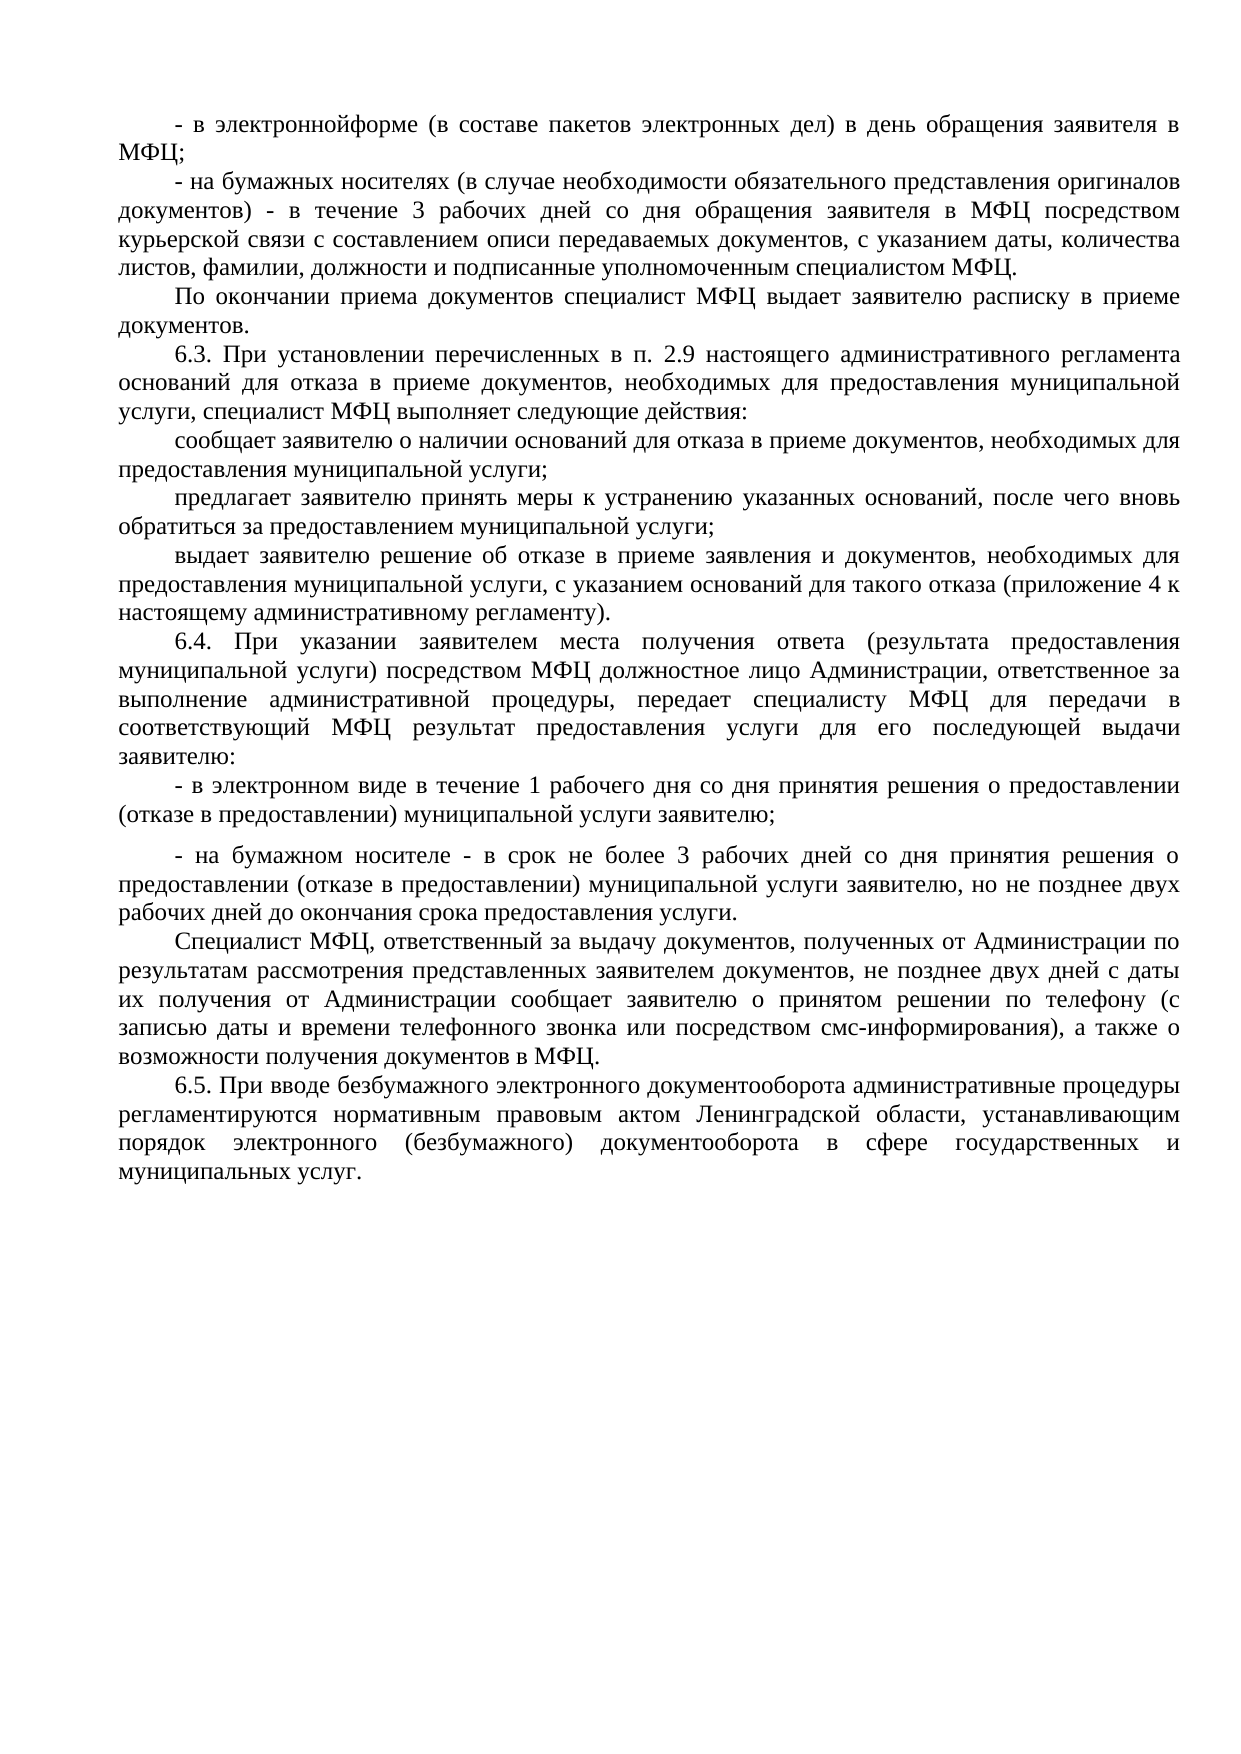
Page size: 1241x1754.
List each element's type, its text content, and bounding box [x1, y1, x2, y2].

text 6.5. При вводе безбумажного электронного документооборота административные процедуры регламентируются нормативным правовым актом Ленинградской области, устанавливающим порядок электронного (безбумажного) документооборота в сфере государственных и муниципальных услуг. [118, 1070, 1181, 1185]
text По окончании приема документов специалист МФЦ выдает заявителю расписку в приеме документов. [118, 281, 1181, 339]
text - в электронном виде в течение 1 рабочего дня со дня принятия решения о предоставлении (отказе в предоставлении) муниципальной услуги заявителю; [118, 770, 1181, 827]
text предлагает заявителю принять меры к устранению указанных оснований, после чего вновь обратиться за предоставлением муниципальной услуги; [118, 482, 1181, 540]
text выдает заявителю решение об отказе в приеме заявления и документов, необходимых для предоставления муниципальной услуги, с указанием оснований для такого отказа (приложение 4 к настоящему административному регламенту). [118, 540, 1181, 626]
text сообщает заявителю о наличии оснований для отказа в приеме документов, необходимых для предоставления муниципальной услуги; [118, 425, 1181, 482]
text - на бумажном носителе - в срок не более 3 рабочих дней со дня принятия решения о предоставлении (отказе в предоставлении) муниципальной услуги заявителю, но не позднее двух рабочих дней до окончания срока предоставления услуги. [118, 840, 1181, 926]
text 6.4. При указании заявителем места получения ответа (результата предоставления муниципальной услуги) посредством МФЦ должностное лицо Администрации, ответственное за выполнение административной процедуры, передает специалисту МФЦ для передачи в соответствующий МФЦ результат предоставления услуги для его последующей выдачи заявителю: [118, 626, 1181, 770]
text - в электроннойформе (в составе пакетов электронных дел) в день обращения заявителя в МФЦ; [118, 109, 1181, 166]
text Специалист МФЦ, ответственный за выдачу документов, полученных от Администрации по результатам рассмотрения представленных заявителем документов, не позднее двух дней с даты их получения от Администрации сообщает заявителю о принятом решении по телефону (с записью даты и времени телефонного звонка или посредством смс-информирования), а также о возможности получения документов в МФЦ. [118, 926, 1181, 1070]
text - на бумажных носителях (в случае необходимости обязательного представления оригиналов документов) - в течение 3 рабочих дней со дня обращения заявителя в МФЦ посредством курьерской связи с составлением описи передаваемых документов, с указанием даты, количества листов, фамилии, должности и подписанные уполномоченным специалистом МФЦ. [118, 166, 1181, 281]
text 6.3. При установлении перечисленных в п. 2.9 настоящего административного регламента оснований для отказа в приеме документов, необходимых для предоставления муниципальной услуги, специалист МФЦ выполняет следующие действия: [118, 339, 1181, 425]
